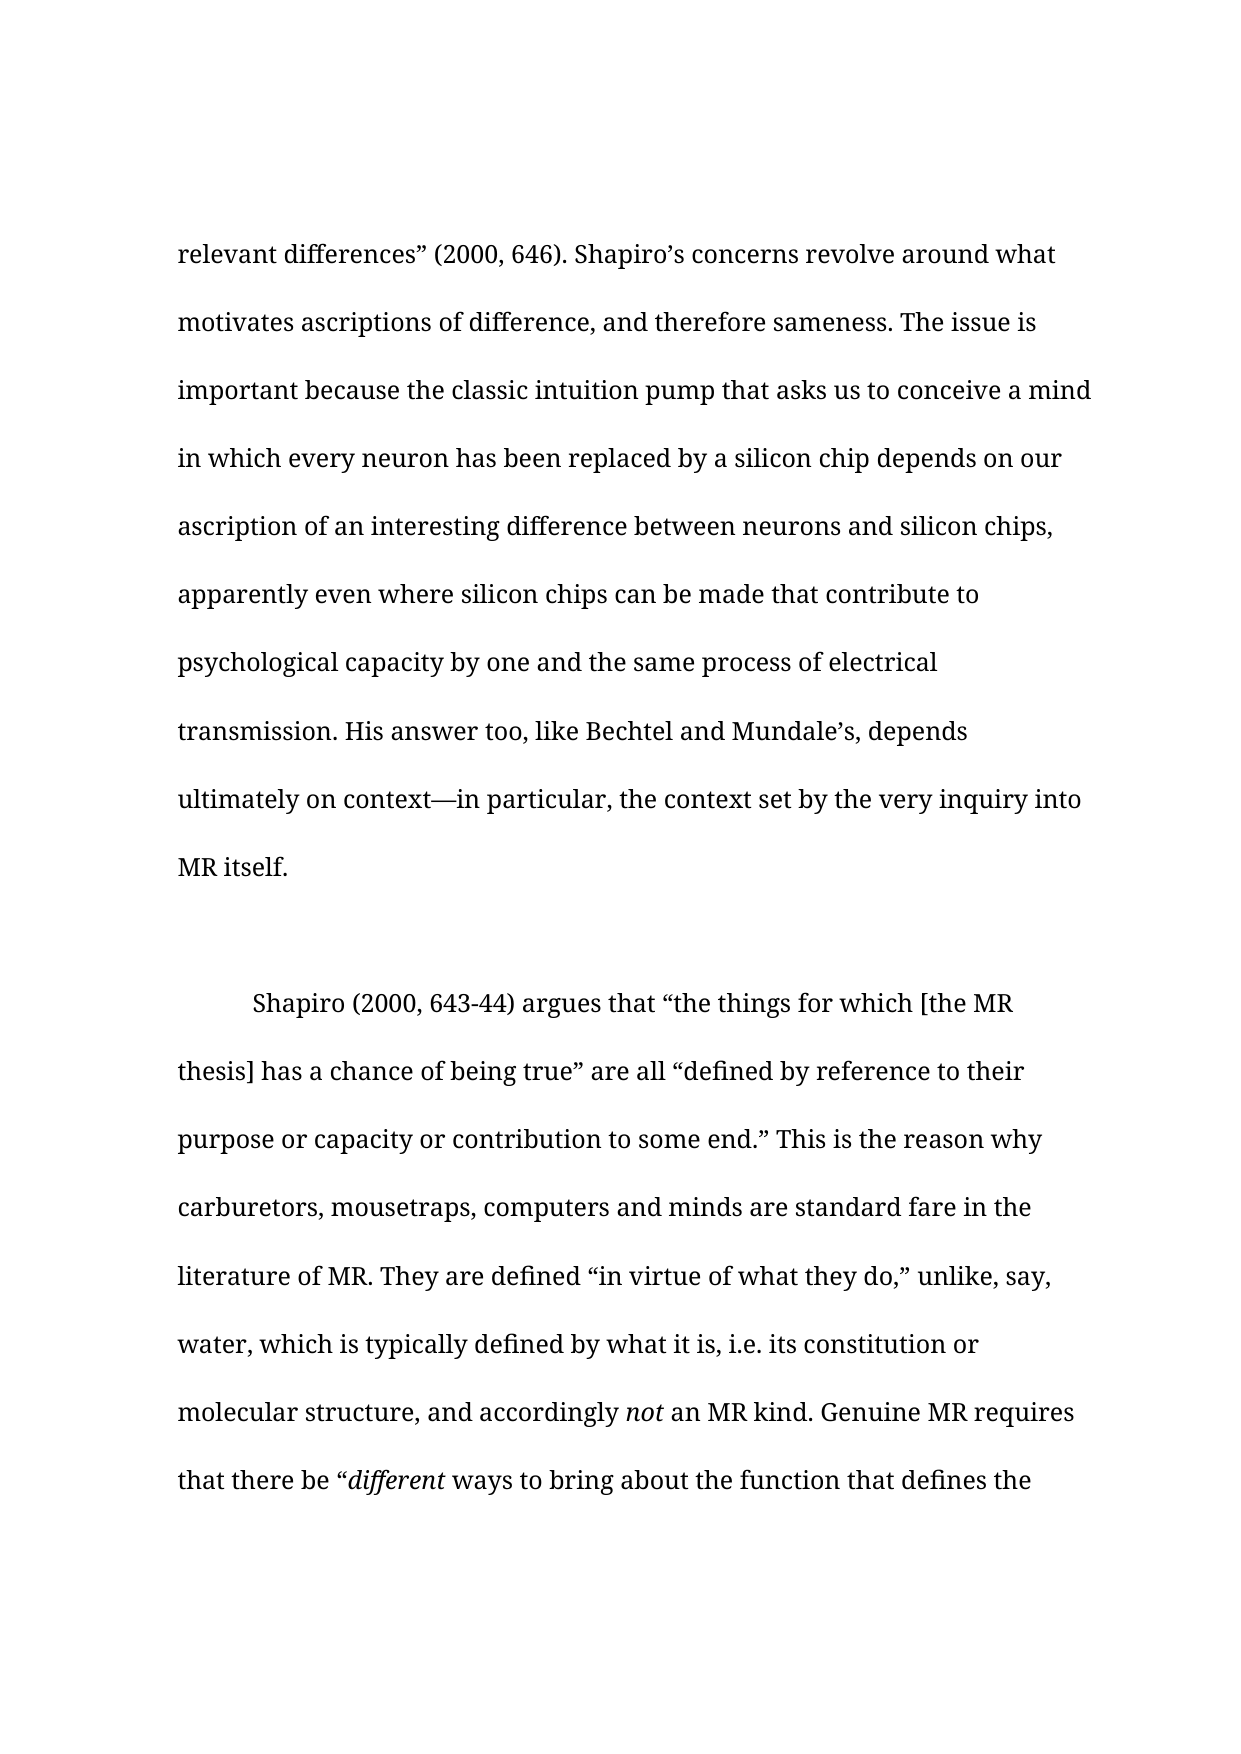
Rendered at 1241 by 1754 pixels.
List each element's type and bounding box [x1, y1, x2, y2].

text [177, 236, 1092, 883]
text [177, 986, 1092, 1497]
